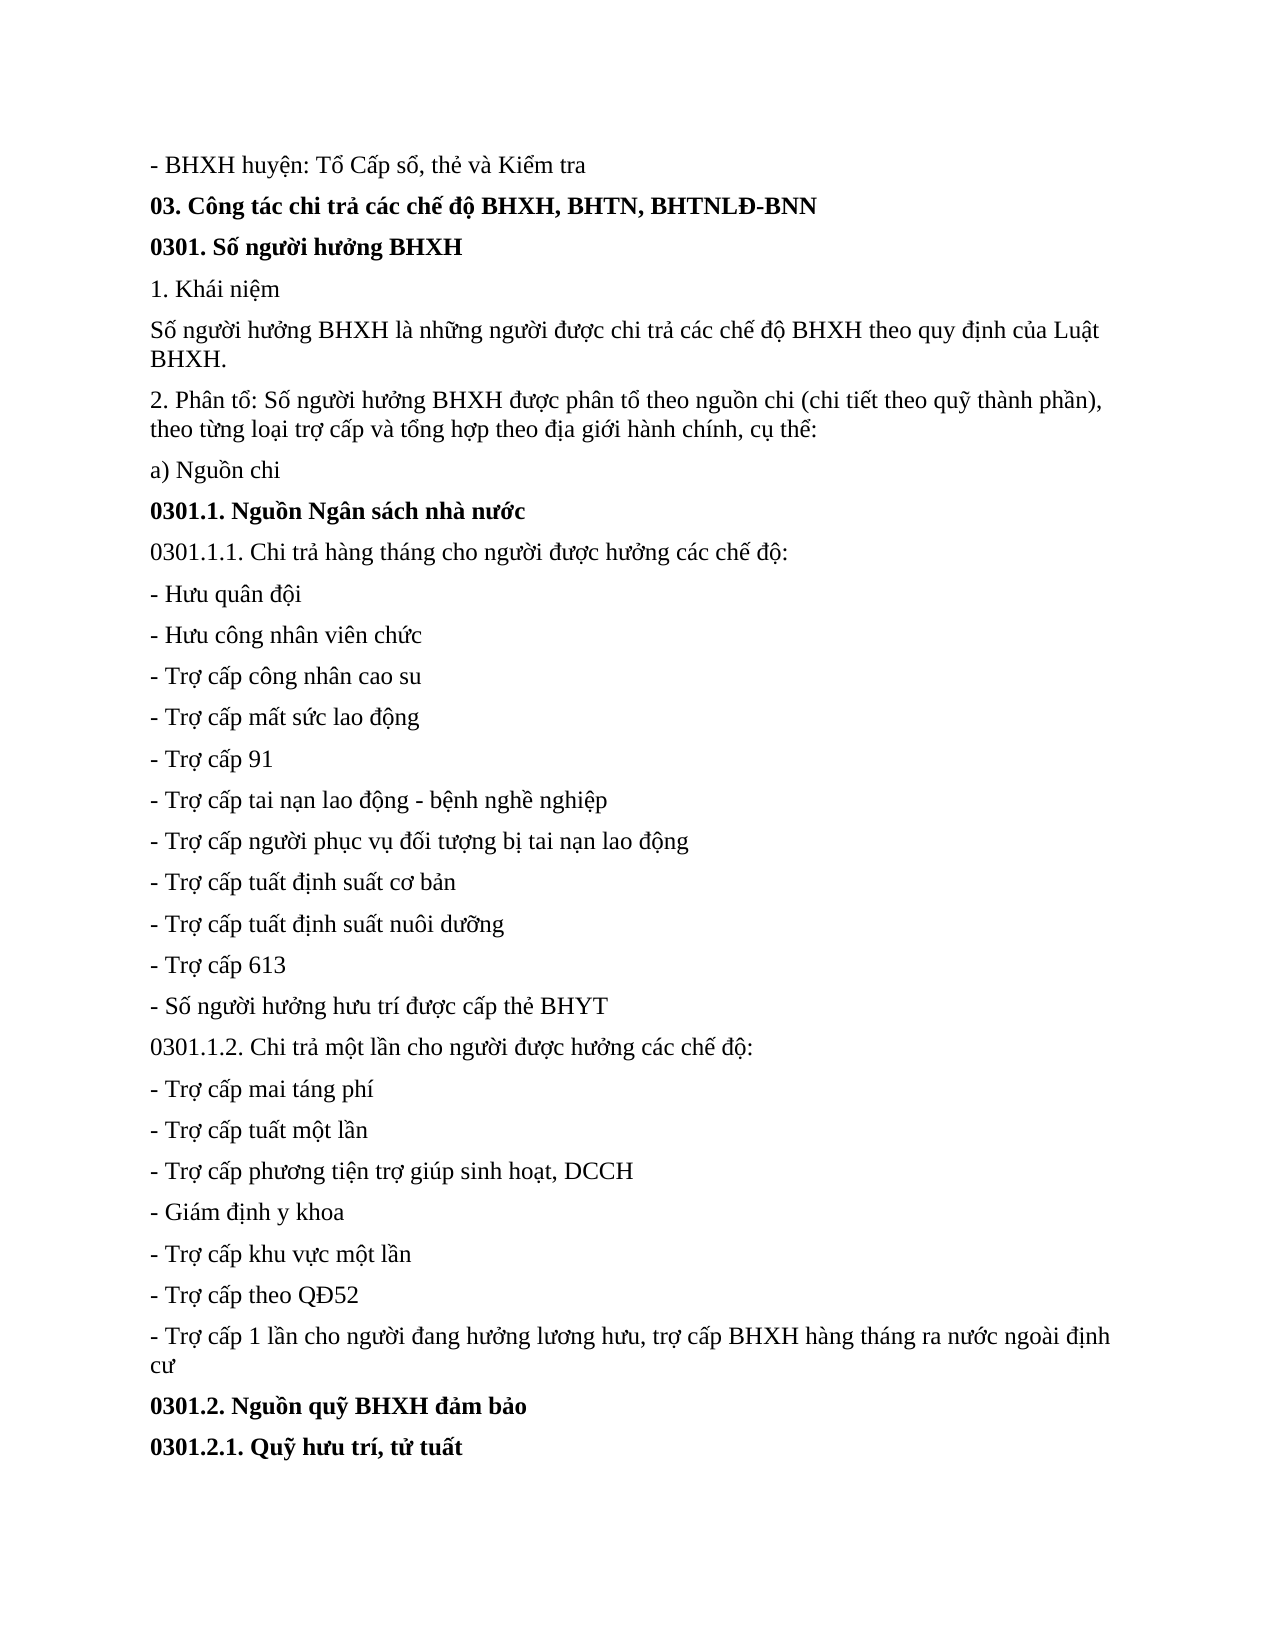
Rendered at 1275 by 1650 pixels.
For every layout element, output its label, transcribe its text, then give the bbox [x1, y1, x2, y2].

text - Trợ cấp tuất định suất cơ bản [150, 867, 1125, 896]
text - Số người hưởng hưu trí được cấp thẻ BHYT [150, 991, 1125, 1020]
text - Trợ cấp công nhân cao su [150, 661, 1125, 690]
text - Trợ cấp 1 lần cho người đang hưởng lương hưu, trợ cấp BHXH hàng tháng ra nước ngoài định cư [150, 1321, 1125, 1379]
text 1. Khái niệm [150, 274, 1125, 302]
text - Trợ cấp 613 [150, 950, 1125, 979]
text - Trợ cấp tuất định suất nuôi dưỡng [150, 909, 1125, 937]
text - Trợ cấp tai nạn lao động - bệnh nghề nghiệp [150, 785, 1125, 814]
text - BHXH huyện: Tổ Cấp sổ, thẻ và Kiểm tra [150, 150, 1125, 179]
text - Trợ cấp mất sức lao động [150, 702, 1125, 731]
text - Trợ cấp theo QĐ52 [150, 1280, 1125, 1309]
text 0301.2. Nguồn quỹ BHXH đảm bảo [150, 1391, 1125, 1420]
text - Hưu công nhân viên chức [150, 620, 1125, 649]
text 0301. Số người hưởng BHXH [150, 232, 1125, 261]
text - Trợ cấp 91 [150, 744, 1125, 772]
text - Hưu quân đội [150, 579, 1125, 607]
text - Trợ cấp khu vực một lần [150, 1239, 1125, 1267]
text 0301.2.1. Quỹ hưu trí, tử tuất [150, 1432, 1125, 1461]
text - Trợ cấp người phục vụ đối tượng bị tai nạn lao động [150, 826, 1125, 855]
text 2. Phân tổ: Số người hưởng BHXH được phân tổ theo nguồn chi (chi tiết theo quỹ thành phần), theo từng loại trợ cấp và tổng hợp theo địa giới hành chính, cụ thể: [150, 385, 1125, 442]
text 03. Công tác chi trả các chế độ BHXH, BHTN, BHTNLĐ-BNN [150, 191, 1125, 220]
text - Trợ cấp tuất một lần [150, 1115, 1125, 1144]
text Số người hưởng BHXH là những người được chi trả các chế độ BHXH theo quy định của Luật BHXH. [150, 315, 1125, 372]
text a) Nguồn chi [150, 455, 1125, 484]
text 0301.1.1. Chi trả hàng tháng cho người được hưởng các chế độ: [150, 537, 1125, 566]
text 0301.1.2. Chi trả một lần cho người được hưởng các chế độ: [150, 1032, 1125, 1061]
text - Trợ cấp phương tiện trợ giúp sinh hoạt, DCCH [150, 1156, 1125, 1185]
text - Trợ cấp mai táng phí [150, 1074, 1125, 1102]
text - Giám định y khoa [150, 1197, 1125, 1226]
text 0301.1. Nguồn Ngân sách nhà nước [150, 496, 1125, 525]
